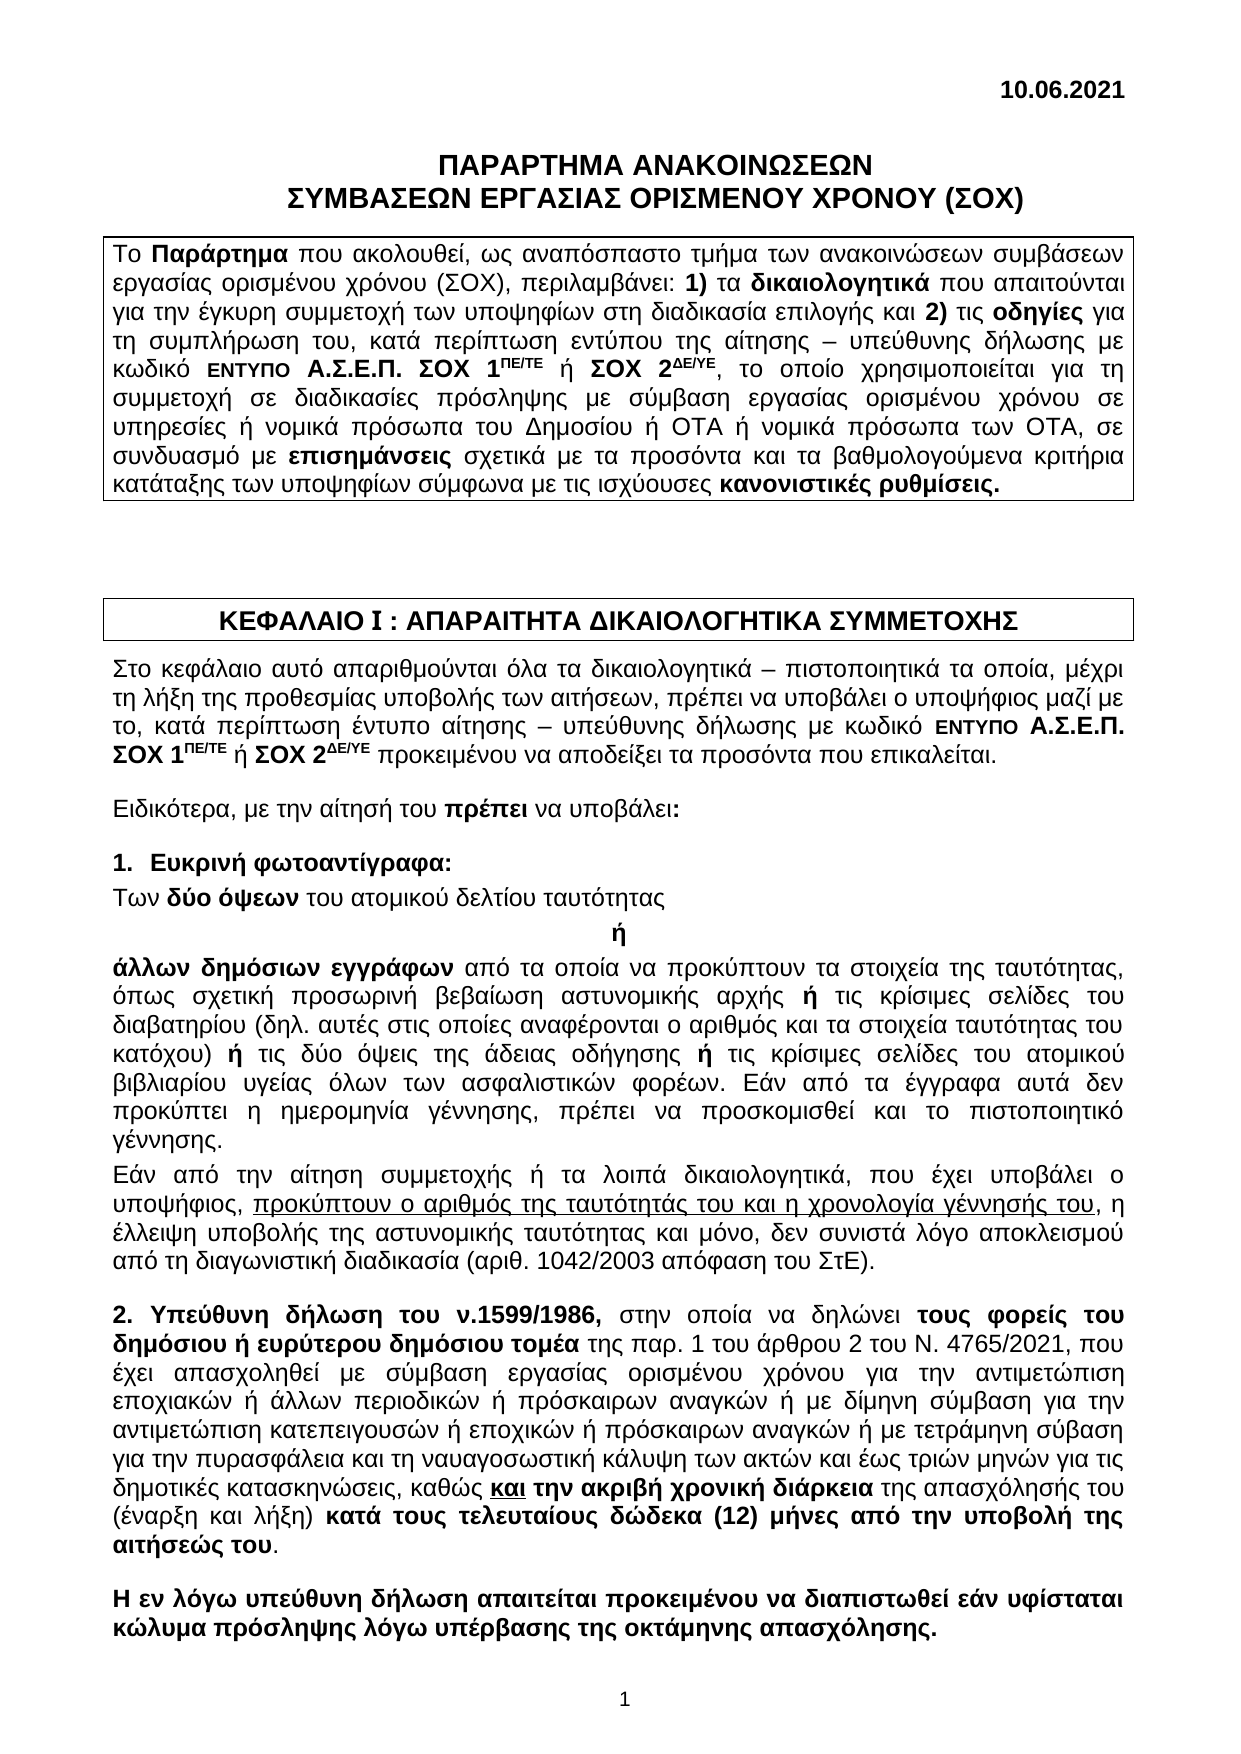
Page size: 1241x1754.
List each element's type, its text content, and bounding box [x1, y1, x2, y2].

text ΣΥΜΒΑΣΕΩΝ ΕΡΓΑΣΙΑΣ ΟΡΙΣΜΕΝΟΥ ΧΡΟΝΟΥ (ΣΟΧ) [186, 181, 1125, 215]
text ή [112, 917, 1125, 946]
text Η εν λόγω υπεύθυνη δήλωση απαιτείται προκειμένου να διαπιστωθεί εάν υφίσταται κώλυμα πρόσληψης λόγω υπέρβασης της οκτάμηνης απασχόλησης. [112, 1584, 1125, 1641]
list Υπεύθυνη δήλωση του ν.1599/1986, στην οποία να δηλώνει τους φορείς του δημόσιου ή ευρύτερου δημόσιου τομέα της παρ. 1 του άρθρου 2 του Ν. 4765/2021, που έχει απασχοληθεί με σύμβαση εργασίας ορισμένου χρόνου για την αντιμετώπιση εποχιακών ή άλλων περιοδικών ή πρόσκαιρων αναγκών ή με δίμηνη σύμβαση για την αντιμετώπιση κατεπειγουσών ή εποχικών ή πρόσκαιρων αναγκών ή με τετράμηνη σύβαση για την πυρασφάλεια και τη ναυαγοσωστική κάλυψη των ακτών και έως τριών μηνών για τις δημοτικές κατασκηνώσεις, καθώς και την ακριβή χρονική διάρκεια της απασχόλησής του (έναρξη και λήξη) κατά τους τελευταίους δώδεκα (12) μήνες από την υποβολή της αιτήσεώς του. [112, 1300, 1125, 1559]
text Το Παράρτημα που ακολουθεί, ως αναπόσπαστο τμήμα των ανακοινώσεων συμβάσεων εργασίας ορισμένου χρόνου (ΣΟΧ), περιλαμβάνει: 1) τα δικαιολογητικά που απαιτούνται για την έγκυρη συμμετοχή των υποψηφίων στη διαδικασία επιλογής και 2) τις οδηγίες για τη συμπλήρωση του, κατά περίπτωση εντύπου της αίτησης – υπεύθυνης δήλωσης με κωδικό εντυπο Α.Σ.Ε.Π. ΣΟΧ 1ΠΕ/ΤΕ ή ΣΟΧ 2ΔΕ/ΥΕ, το οποίο χρησιμοποιείται για τη συμμετοχή σε διαδικασίες πρόσληψης με σύμβαση εργασίας ορισμένου χρόνου σε υπηρεσίες ή νομικά πρόσωπα του Δημοσίου ή ΟΤΑ ή νομικά πρόσωπα των ΟΤΑ, σε συνδυασμό με επισημάνσεις σχετικά με τα προσόντα και τα βαθμολογούμενα κριτήρια κατάταξης των υποψηφίων σύμφωνα με τις ισχύουσες κανονιστικές ρυθμίσεις. [104, 238, 1133, 500]
text άλλων δημόσιων εγγράφων από τα οποία να προκύπτουν τα στοιχεία της ταυτότητας, όπως σχετική προσωρινή βεβαίωση αστυνομικής αρχής ή τις κρίσιμες σελίδες του διαβατηρίου (δηλ. αυτές στις οποίες αναφέρονται ο αριθμός και τα στοιχεία ταυτότητας του κατόχου) ή τις δύο όψεις της άδειας οδήγησης ή τις κρίσιμες σελίδες του ατομικού βιβλιαρίου υγείας όλων των ασφαλιστικών φορέων. Εάν από τα έγγραφα αυτά δεν προκύπτει η ημερομηνία γέννησης, πρέπει να προσκομισθεί και το πιστοποιητικό γέννησης. [112, 952, 1125, 1154]
text ΠΑΡΑΡΤΗΜΑ ΑΝΑΚΟΙΝΩΣΕΩΝ [186, 148, 1125, 181]
text ΚΕΦΑΛΑΙΟ I : ΑΠΑΡΑΙΤΗΤΑ ΔΙΚΑΙΟΛΟΓΗΤΙΚΑ ΣΥΜΜΕΤΟΧΗΣ [104, 599, 1133, 640]
list Ευκρινή φωτοαντίγραφα: [112, 847, 1125, 876]
text Ειδικότερα, με την αίτησή του πρέπει να υποβάλει: [112, 794, 1125, 822]
text Στο κεφάλαιο αυτό απαριθμούνται όλα τα δικαιολογητικά – πιστοποιητικά τα οποία, μέχρι τη λήξη της προθεσμίας υποβολής των αιτήσεων, πρέπει να υποβάλει ο υποψήφιος μαζί με το, κατά περίπτωση έντυπο αίτησης – υπεύθυνης δήλωσης με κωδικό εντυπο Α.Σ.Ε.Π. ΣΟΧ 1ΠΕ/ΤΕ ή ΣΟΧ 2ΔΕ/ΥΕ προκειμένου να αποδείξει τα προσόντα που επικαλείται. [112, 654, 1125, 769]
text Εάν από την αίτηση συμμετοχής ή τα λοιπά δικαιολογητικά, που έχει υποβάλει ο υποψήφιος, προκύπτουν ο αριθμός της ταυτότητάς του και η χρονολογία γέννησής του, η έλλειψη υποβολής της αστυνομικής ταυτότητας και μόνο, δεν συνιστά λόγο αποκλεισμού από τη διαγωνιστική διαδικασία (αριθ. 1042/2003 απόφαση του ΣτΕ). [112, 1160, 1125, 1275]
text Των δύο όψεων του ατομικού δελτίου ταυτότητας [112, 882, 1125, 911]
